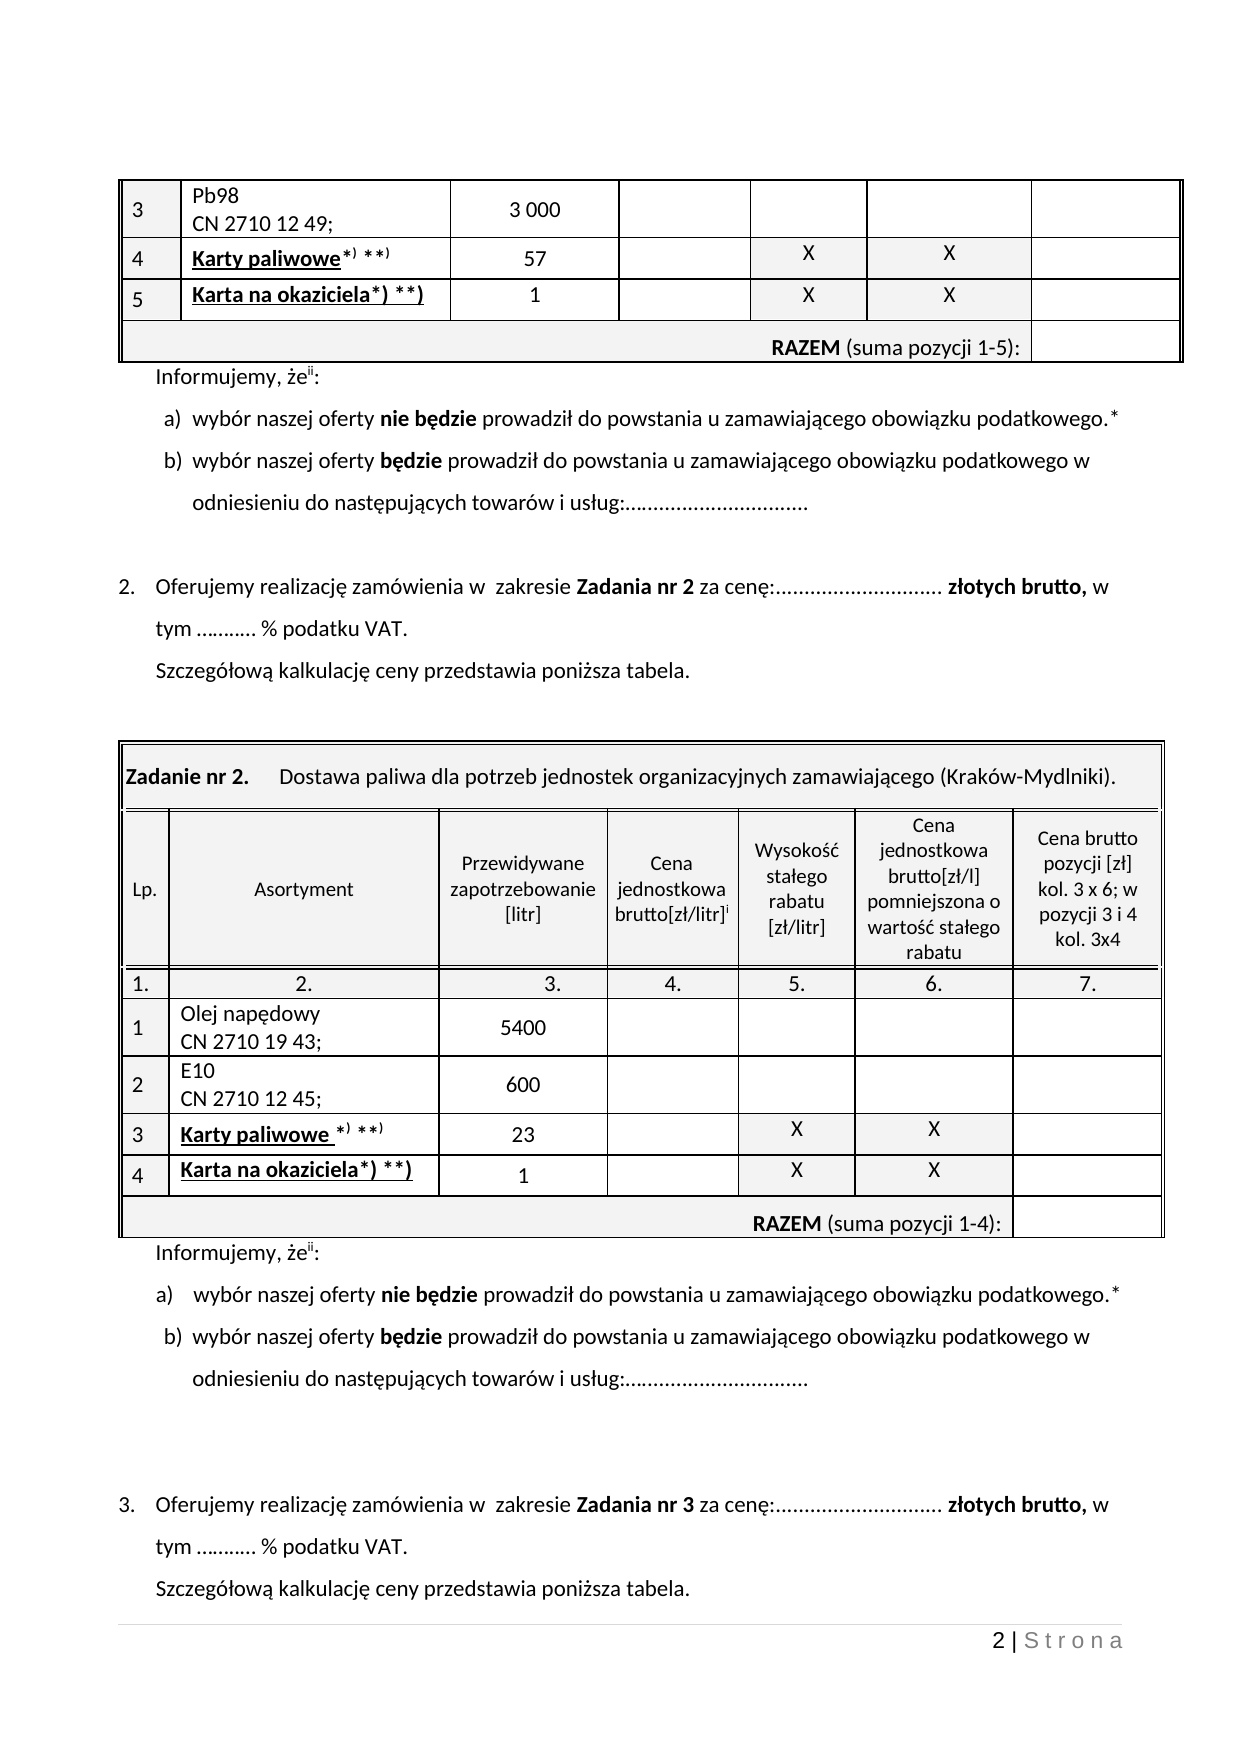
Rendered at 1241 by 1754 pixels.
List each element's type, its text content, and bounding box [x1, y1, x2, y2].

table_cell Cena jednostkowa brutto[zł/l] pomniejszona o wartość stałego rabatu [856, 812, 1012, 965]
table_cell Cena jednostkowa brutto[zł/litr]i [608, 812, 738, 965]
table_cell 1 [451, 280, 618, 319]
table_cell Karty paliwowe *) **) [170, 1114, 438, 1154]
table_cell 4 [123, 238, 180, 278]
table_cell X [751, 238, 866, 278]
table_cell [739, 1057, 854, 1113]
table_cell [1032, 321, 1179, 361]
table_cell Lp. [120, 808, 168, 965]
table_cell Olej napędowy CN 2710 19 43; [170, 999, 438, 1055]
table_cell 57 [451, 238, 618, 278]
table_cell Karty paliwowe*) **) [182, 238, 450, 278]
table_cell [856, 1057, 1012, 1113]
table_cell 3. [440, 970, 607, 997]
table_cell 4. [608, 970, 738, 997]
table_cell Karta na okaziciela*) **) [182, 280, 450, 319]
table_cell X [739, 1114, 854, 1154]
table_cell X [868, 280, 1031, 319]
text Informujemy, że: [155, 363, 1122, 391]
table_cell E10 CN 2710 12 45; [170, 1057, 438, 1113]
table_cell [739, 999, 854, 1055]
table_cell [1014, 1114, 1161, 1154]
table_cell [1032, 181, 1179, 237]
list wybór naszej oferty będzie prowadził do powstania u zamawiającego obowiązku podatkowego w odniesieniu do następujących towarów i usług:…............................. [163, 1322, 1122, 1392]
table_cell [608, 1114, 738, 1154]
table_cell 2. [170, 970, 438, 997]
table_cell 1 [440, 1156, 607, 1195]
table_cell 23 [440, 1114, 607, 1154]
table_cell Asortyment [170, 812, 438, 965]
list Oferujemy realizację zamówienia w zakresie Zadania nr 3 za cenę:............................. złotych brutto, w tym ……..… % podatku VAT. [118, 1490, 1122, 1560]
table_cell 2 [123, 1057, 168, 1113]
table_cell [608, 1156, 738, 1195]
table_cell 4 [123, 1156, 168, 1195]
table_cell Karta na okaziciela*) **) [170, 1156, 438, 1195]
table_cell 3 [123, 181, 180, 237]
list Oferujemy realizację zamówienia w zakresie Zadania nr 2 za cenę:............................. złotych brutto, w tym ……..… % podatku VAT. [118, 572, 1122, 642]
list wybór naszej oferty nie będzie prowadził do powstania u zamawiającego obowiązku podatkowego.* [156, 1280, 1122, 1308]
table_cell Przewidywane zapotrzebowanie [litr] [440, 812, 607, 965]
table_cell 7. [1014, 965, 1163, 997]
table_cell [1014, 1057, 1161, 1113]
table_cell 1. [120, 965, 168, 997]
table_cell RAZEM (suma pozycji 1-4): [123, 1197, 1012, 1237]
table_cell 6. [856, 970, 1012, 997]
table_cell [620, 280, 750, 319]
table_cell [1014, 999, 1161, 1055]
table_cell Cena brutto pozycji [zł] kol. 3 x 6; w pozycji 3 i 4 kol. 3x4 [1014, 808, 1163, 965]
table_cell [1014, 1197, 1161, 1237]
list wybór naszej oferty będzie prowadził do powstania u zamawiającego obowiązku podatkowego w odniesieniu do następujących towarów i usług:…............................. [163, 446, 1122, 516]
table_cell 3 000 [451, 181, 618, 237]
table_cell [868, 181, 1031, 237]
table_cell 5 [123, 280, 180, 319]
table_cell [1032, 280, 1179, 319]
table_cell 3 [123, 1114, 168, 1154]
table_cell [608, 1057, 738, 1113]
table_cell 1 [123, 999, 168, 1055]
table_cell Wysokość stałego rabatu [zł/litr] [739, 812, 854, 965]
table_cell [1032, 238, 1179, 278]
table_cell Pb98 CN 2710 12 49; [182, 181, 450, 237]
table_cell [1014, 1156, 1161, 1195]
table_cell [620, 181, 750, 237]
table_cell X [856, 1156, 1012, 1195]
table_cell RAZEM (suma pozycji 1-5): [123, 321, 1031, 361]
table_cell [856, 999, 1012, 1055]
table_cell X [739, 1156, 854, 1195]
table_cell 5400 [440, 999, 607, 1055]
table_header Zadanie nr 2. Dostawa paliwa dla potrzeb jednostek organizacyjnych zamawiającego (Kraków-Mydlniki). [123, 745, 1161, 807]
table_cell [608, 999, 738, 1055]
text Szczegółową kalkulację ceny przedstawia poniższa tabela. [118, 1574, 1122, 1602]
table_cell X [868, 238, 1031, 278]
table_cell [751, 181, 866, 237]
table_cell X [856, 1114, 1012, 1154]
text Informujemy, żeii: [155, 1238, 1122, 1266]
list wybór naszej oferty nie będzie prowadził do powstania u zamawiającego obowiązku podatkowego.* [163, 404, 1122, 432]
text Szczegółową kalkulację ceny przedstawia poniższa tabela. [118, 656, 1122, 684]
table_cell 5. [739, 970, 854, 997]
table_cell 600 [440, 1057, 607, 1113]
table_cell X [751, 280, 866, 319]
table_cell [620, 238, 750, 278]
